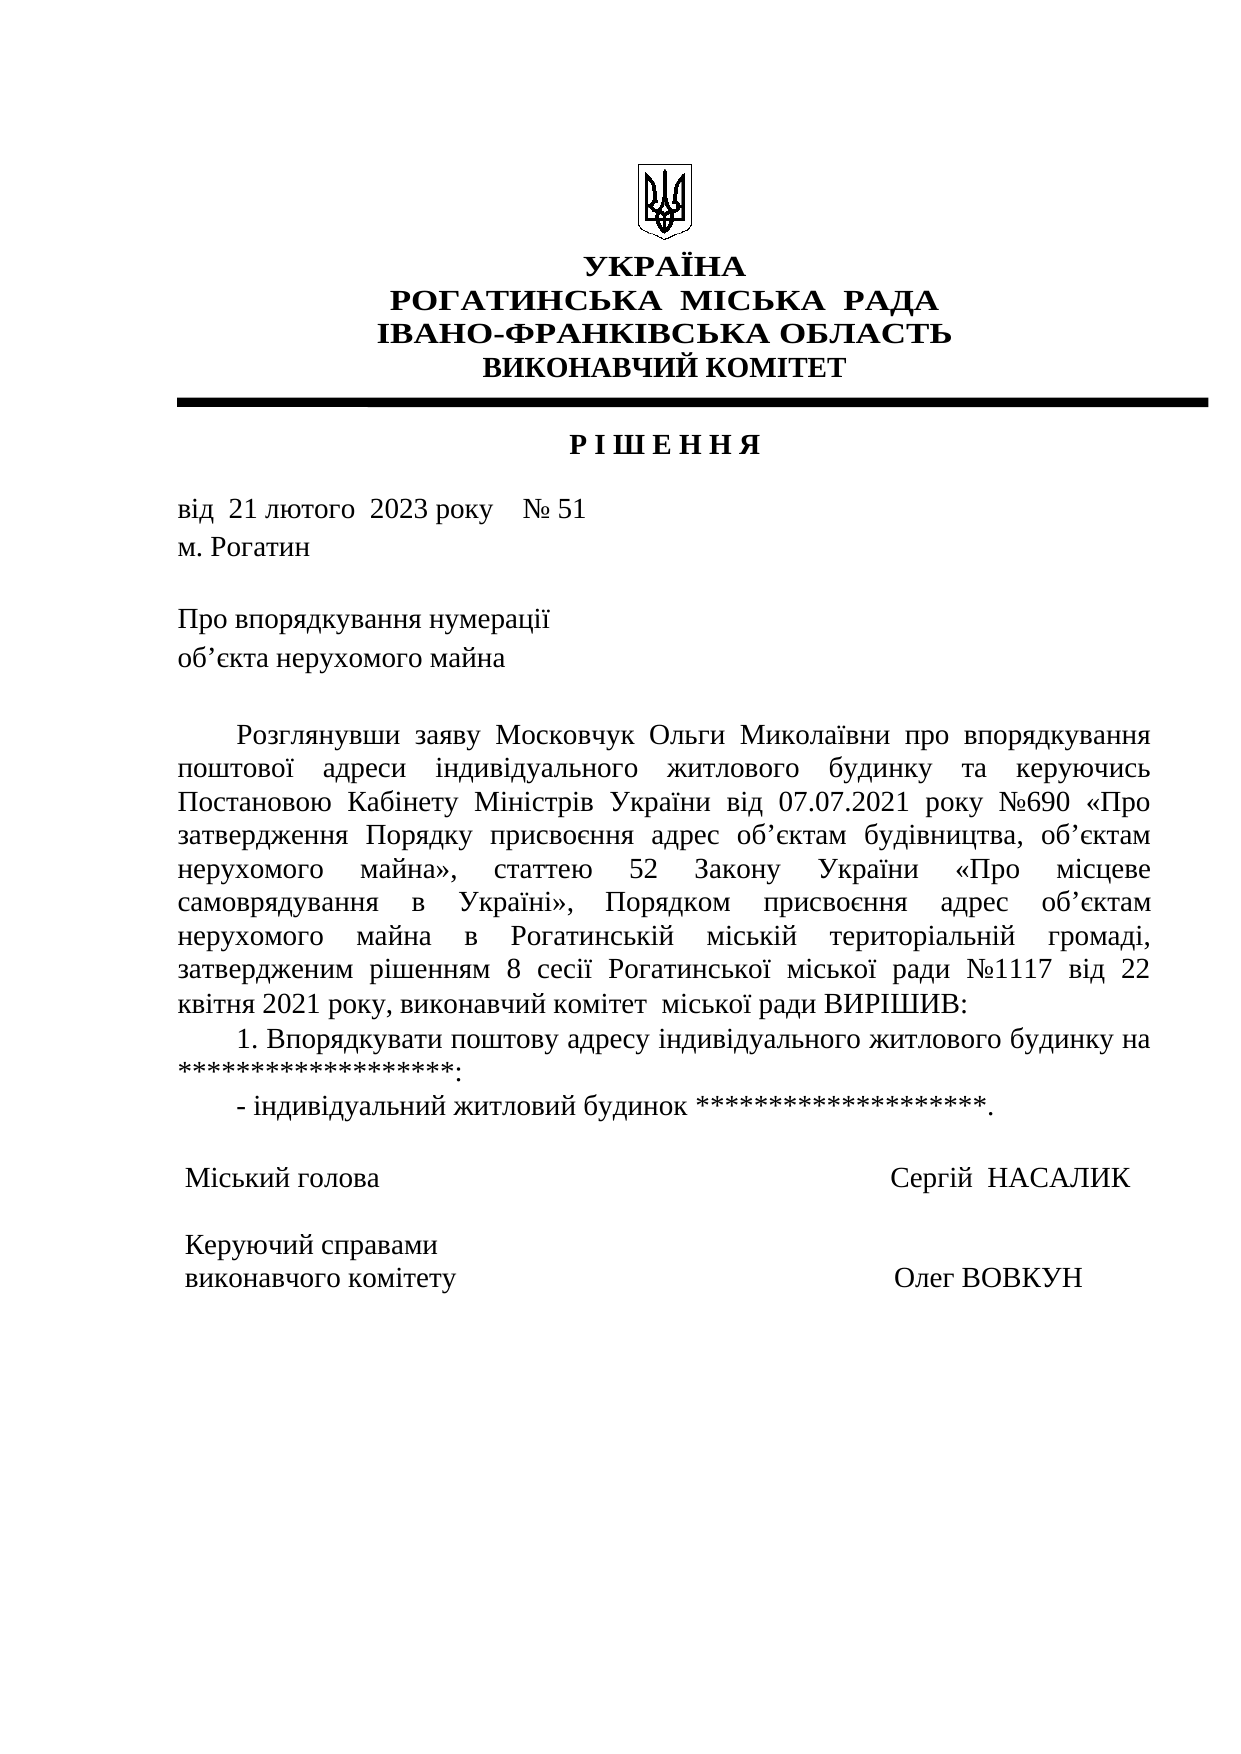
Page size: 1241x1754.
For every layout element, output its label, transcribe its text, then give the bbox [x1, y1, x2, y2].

text Керуючий справами [177, 1227, 1152, 1261]
text Розглянувши заяву Московчук Ольги Миколаївни про впорядкування поштової адреси індивідуального житлового будинку та керуючись Постановою Кабінету Міністрів України від 07.07.2021 року №690 «Про затвердження Порядку присвоєння адрес об’єктам будівництва, об’єктам нерухомого майна», статтею 52 Закону України «Про місцеве самоврядування в Україні», Порядком присвоєння адрес об’єктам нерухомого майна в Рогатинській міській територіальній громаді, затвердженим рішенням 8 сесії Рогатинської міської ради №1117 від 22 квітня 2021 року, виконавчий комітет міської ради ВИРІШИВ: [177, 717, 1152, 1021]
text Міський голова Сергій НАСАЛИК [177, 1160, 1152, 1193]
text - індивідуальний житловий будинок ********************. [177, 1088, 1152, 1121]
text Про впорядкування нумерації [177, 601, 1152, 635]
text 1. Впорядкувати поштову адресу індивідуального житлового будинку на *******************: [177, 1021, 1152, 1088]
text об’єкта нерухомого майна [177, 640, 1152, 673]
subtitle РОГАТИНСЬКА МІСЬКА РАДА [177, 283, 1152, 317]
text м. Рогатин [177, 529, 1208, 563]
text від 21 лютого 2023 року № 51 [177, 491, 1208, 524]
subtitle УКРАЇНА [177, 249, 1152, 283]
text ВИКОНАВЧИЙ КОМІТЕТ [177, 350, 1152, 384]
text виконавчого комітету Олег ВОВКУН [177, 1261, 1152, 1294]
subtitle ІВАНО-ФРАНКІВСЬКА ОБЛАСТЬ [177, 317, 1152, 350]
subtitle Р І Ш Е Н Н Я [177, 427, 1152, 461]
